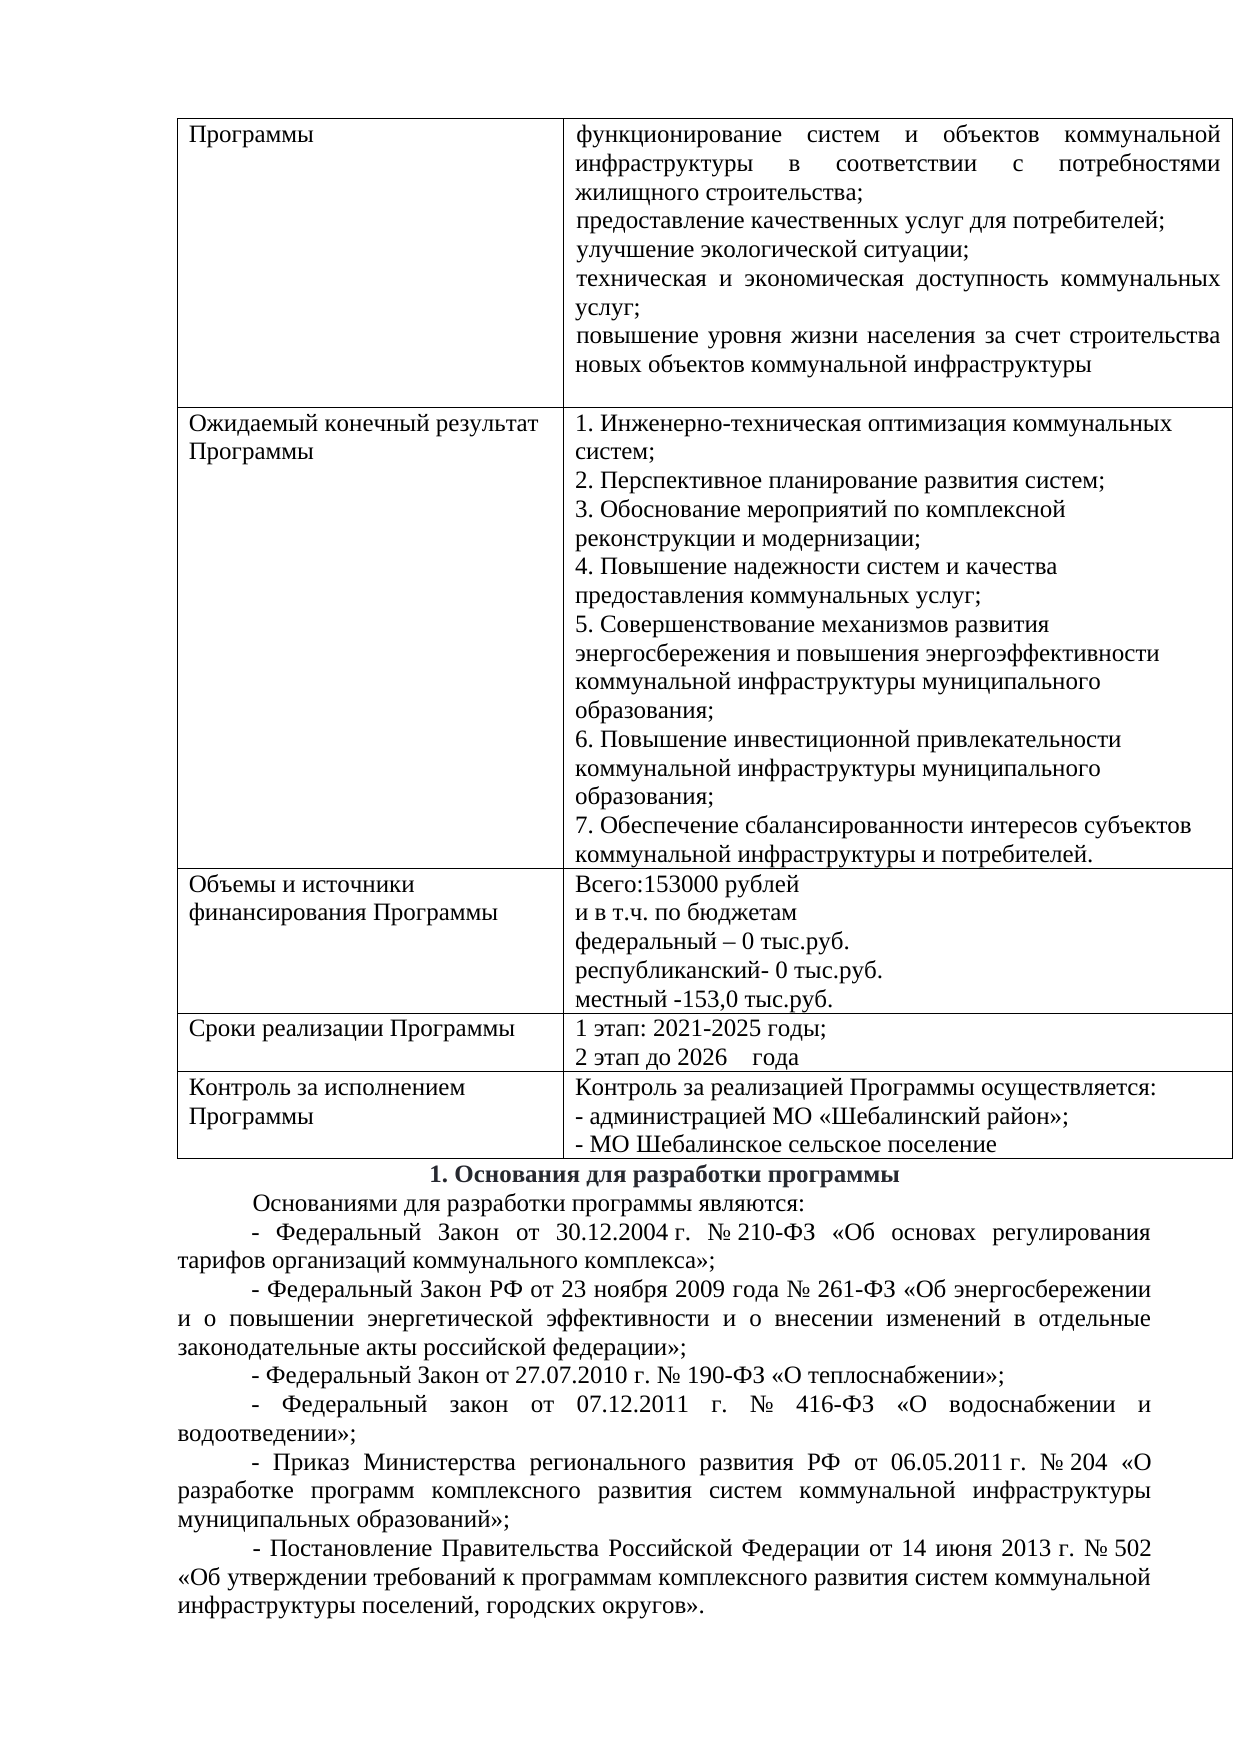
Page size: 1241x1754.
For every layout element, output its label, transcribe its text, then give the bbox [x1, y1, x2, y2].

text - Федеральный Закон от 27.07.2010 г. № 190-ФЗ «О теплоснабжении»; [177, 1361, 1152, 1389]
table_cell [564, 119, 1232, 407]
text - Федеральный закон от 07.12.2011 г. № 416-ФЗ «О водоснабжении и водоотведении»; [177, 1389, 1152, 1447]
text - Федеральный Закон от 30.12.2004 г. № 210-ФЗ «Об основах регулирования тарифов организаций коммунального комплекса»; [177, 1217, 1152, 1274]
table_cell Всего:153000 рублей и в т.ч. по бюджетам федеральный – 0 тыс.руб. республиканский- 0 тыс.руб. местный -153,0 тыс.руб. [564, 869, 1232, 1012]
table_cell Ожидаемый конечный результат Программы [178, 408, 563, 868]
table_cell 1. Инженерно-техническая оптимизация коммунальных систем; 2. Перспективное планирование развития систем; 3. Обоснование мероприятий по комплексной реконструкции и модернизации; 4. Повышение надежности систем и качества предоставления коммунальных услуг; 5. Совершенствование механизмов развития энергосбережения и повышения энергоэффективности коммунальной инфраструктуры муниципального образования; 6. Повышение инвестиционной привлекательности коммунальной инфраструктуры муниципального образования; 7. Обеспечение сбалансированности интересов субъектов коммунальной инфраструктуры и потребителей. [564, 408, 1232, 868]
text 1. Основания для разработки программы [177, 1159, 1152, 1188]
table_cell Сроки реализации Программы [178, 1014, 563, 1071]
table_cell Контроль за исполнением Программы [178, 1072, 563, 1158]
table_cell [178, 119, 563, 407]
text - Приказ Министерства регионального развития РФ от 06.05.2011 г. № 204 «О разработке программ комплексного развития систем коммунальной инфраструктуры муниципальных образований»; [177, 1447, 1152, 1533]
table_cell Контроль за реализацией Программы осуществляется: - администрацией МО «Шебалинский район»; - МО Шебалинское сельское поселение [564, 1072, 1232, 1158]
text - Постановление Правительства Российской Федерации от 14 июня 2013 г. № 502 «Об утверждении требований к программам комплексного развития систем коммунальной инфраструктуры поселений, городских округов». [177, 1533, 1152, 1619]
table_cell Объемы и источники финансирования Программы [178, 869, 563, 1012]
text Основаниями для разработки программы являются: [177, 1188, 1152, 1217]
text - Федеральный Закон РФ от 23 ноября 2009 года № 261-ФЗ «Об энергосбережении и о повышении энергетической эффективности и о внесении изменений в отдельные законодательные акты российской федерации»; [177, 1274, 1152, 1361]
table_cell 1 этап: 2021-2025 годы; 2 этап до 2026 года [564, 1014, 1232, 1071]
